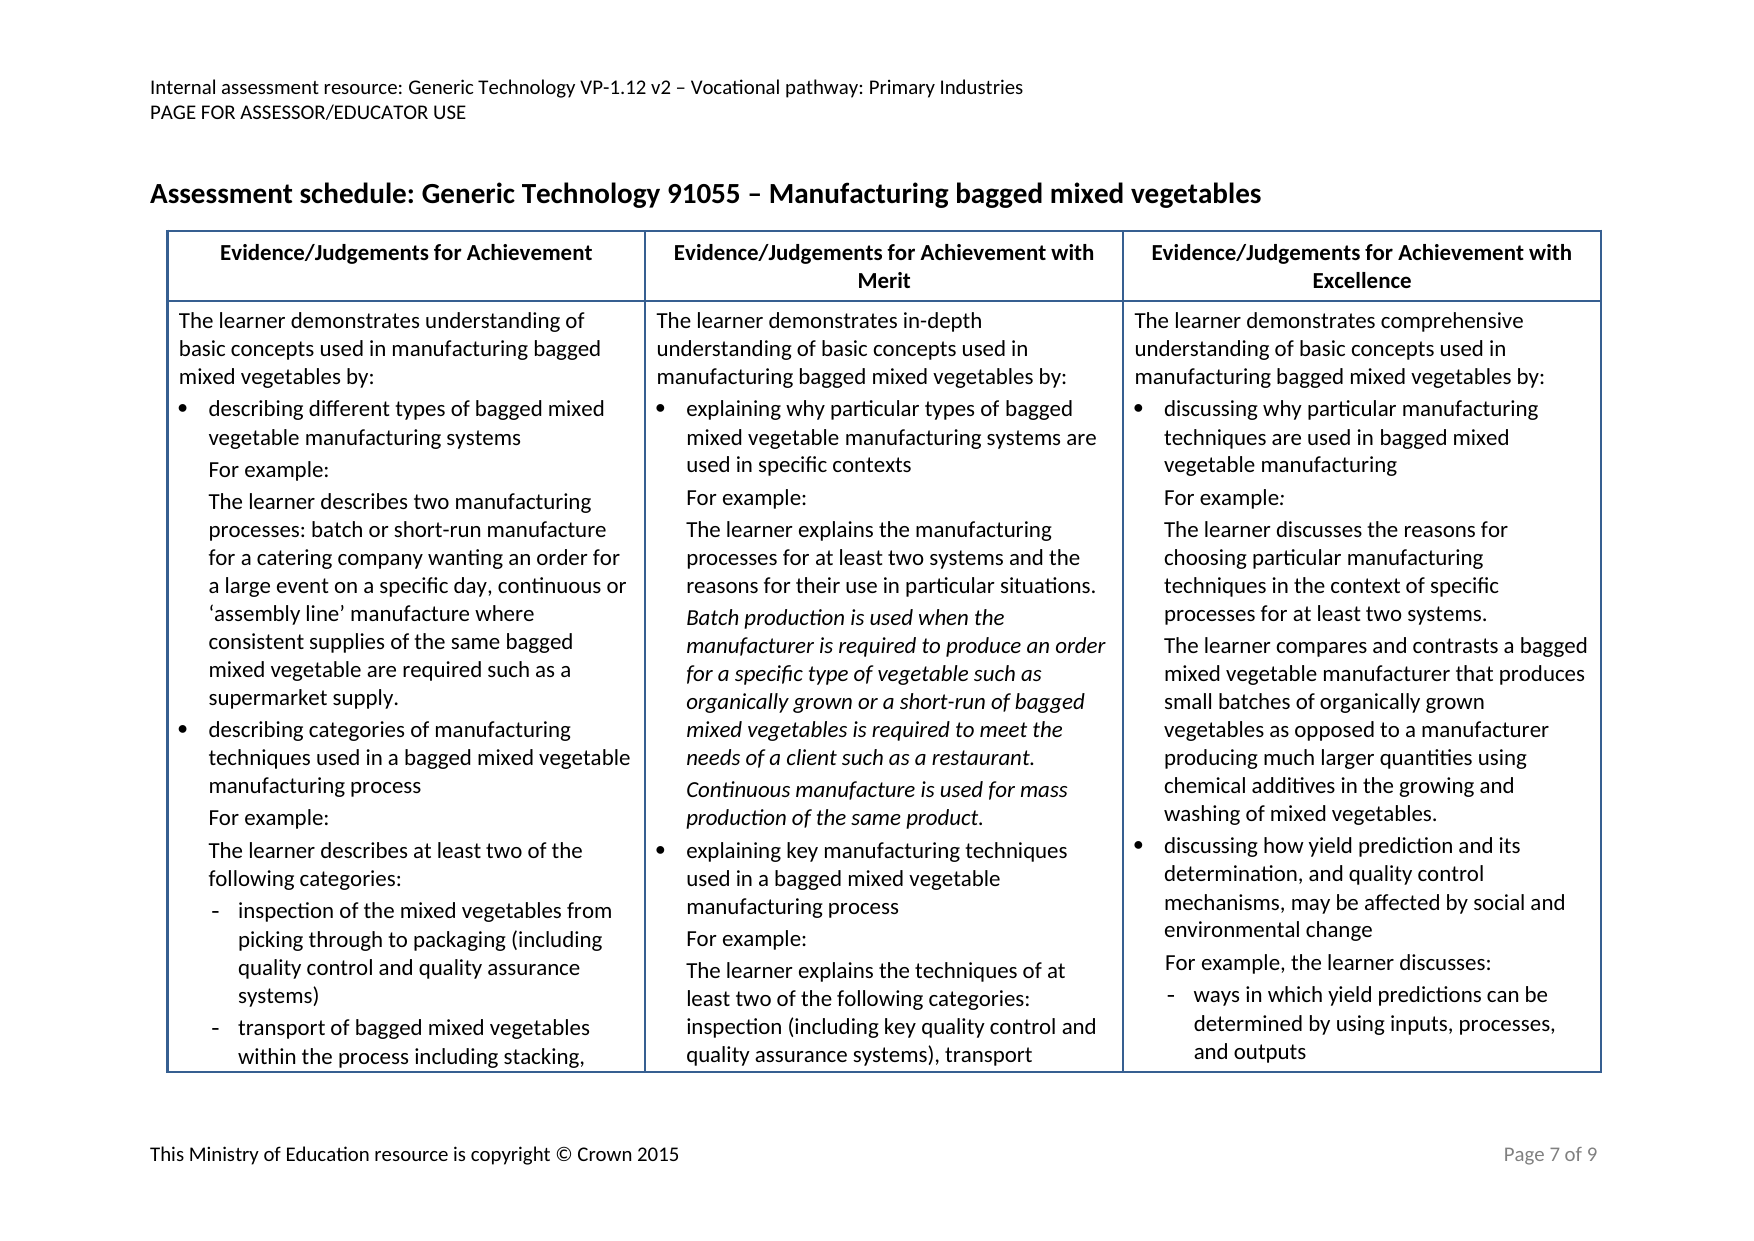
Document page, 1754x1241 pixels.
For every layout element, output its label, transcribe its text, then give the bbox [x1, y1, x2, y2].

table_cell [169, 302, 644, 1071]
subtitle Assessment schedule: – [150, 175, 1604, 211]
table_header Evidence/Judgements for Achievement with Merit [646, 232, 1122, 300]
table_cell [1124, 302, 1600, 1071]
table_header Evidence/Judgements for Achievement [169, 232, 644, 300]
table_header Evidence/Judgements for Achievement with Excellence [1124, 232, 1600, 300]
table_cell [646, 302, 1122, 1071]
